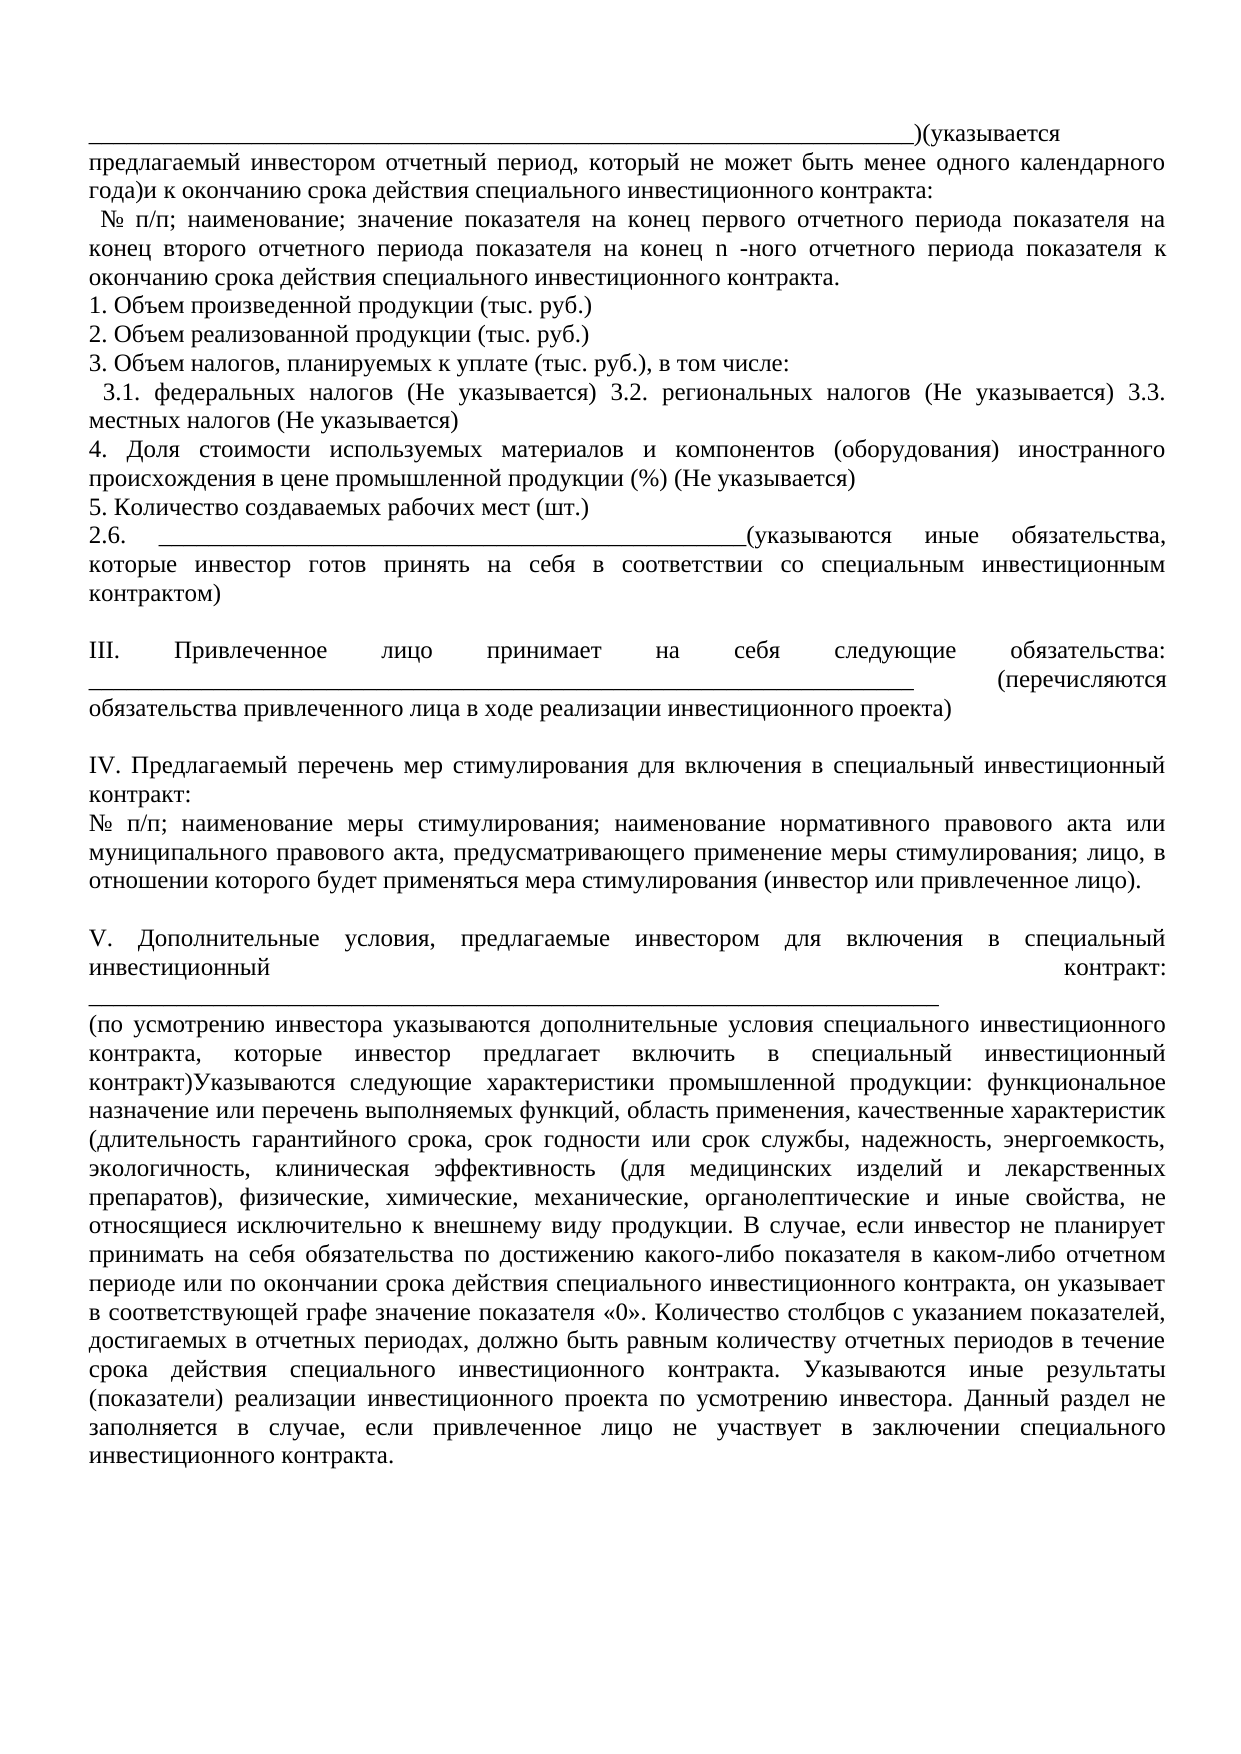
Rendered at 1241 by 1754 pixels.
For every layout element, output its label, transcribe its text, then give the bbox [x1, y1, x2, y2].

text 3.1. федеральных налогов (Не указывается) 3.2. региональных налогов (Не указывается) 3.3. местных налогов (Не указывается) [89, 377, 1167, 434]
text 3. Объем налогов, планируемых к уплате (тыс. руб.), в том числе: [89, 348, 1167, 377]
text (по усмотрению инвестора указываются дополнительные условия специального инвестиционного контракта, которые инвестор предлагает включить в специальный инвестиционный контракт)Указываются следующие характеристики промышленной продукции: функциональное назначение или перечень выполняемых функций, область применения, качественные характеристик (длительность гарантийного срока, срок годности или срок службы, надежность, энергоемкость, экологичность, клиническая эффективность (для медицинских изделий и лекарственных препаратов), физические, химические, механические, органолептические и иные свойства, не относящиеся исключительно к внешнему виду продукции. В случае, если инвестор не планирует принимать на себя обязательства по достижению какого-либо показателя в каком-либо отчетном периоде или по окончании срока действия специального инвестиционного контракта, он указывает в соответствующей графе значение показателя «0». Количество столбцов с указанием показателей, достигаемых в отчетных периодах, должно быть равным количеству отчетных периодов в течение срока действия специального инвестиционного контракта. Указываются иные результаты (показатели) реализации инвестиционного проекта по усмотрению инвестора. Данный раздел не заполняется в случае, если привлеченное лицо не участвует в заключении специального инвестиционного контракта. [89, 1009, 1167, 1469]
text IV. Предлагаемый перечень мер стимулирования для включения в специальный инвестиционный контракт: [89, 751, 1167, 808]
text 1. Объем произведенной продукции (тыс. руб.) [89, 291, 1167, 319]
text 2. Объем реализованной продукции (тыс. руб.) [89, 319, 1167, 348]
text III. Привлеченное лицо принимает на себя следующие обязательства: __________________________________________________________________ (перечисляются обязательства привлеченного лица в ходе реализации инвестиционного проекта) [89, 636, 1167, 722]
text 4. Доля стоимости используемых материалов и компонентов (оборудования) иностранного происхождения в цене промышленной продукции (%) (Не указывается) [89, 434, 1167, 492]
text 5. Количество создаваемых рабочих мест (шт.) [89, 492, 1167, 521]
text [89, 118, 1167, 204]
text V. Дополнительные условия, предлагаемые инвестором для включения в специальный инвестиционный контракт: ____________________________________________________________________ [89, 923, 1167, 1009]
text № п/п; наименование меры стимулирования; наименование нормативного правового акта или муниципального правового акта, предусматривающего применение меры стимулирования; лицо, в отношении которого будет применяться мера стимулирования (инвестор или привлеченное лицо). [89, 808, 1167, 894]
text № п/п; наименование; значение показателя на конец первого отчетного периода показателя на конец второго отчетного периода показателя на конец n -ного отчетного периода показателя к окончанию срока действия специального инвестиционного контракта. [89, 204, 1167, 291]
text 2.6. _______________________________________________(указываются иные обязательства, которые инвестор готов принять на себя в соответствии со специальным инвестиционным контрактом) [89, 521, 1167, 607]
